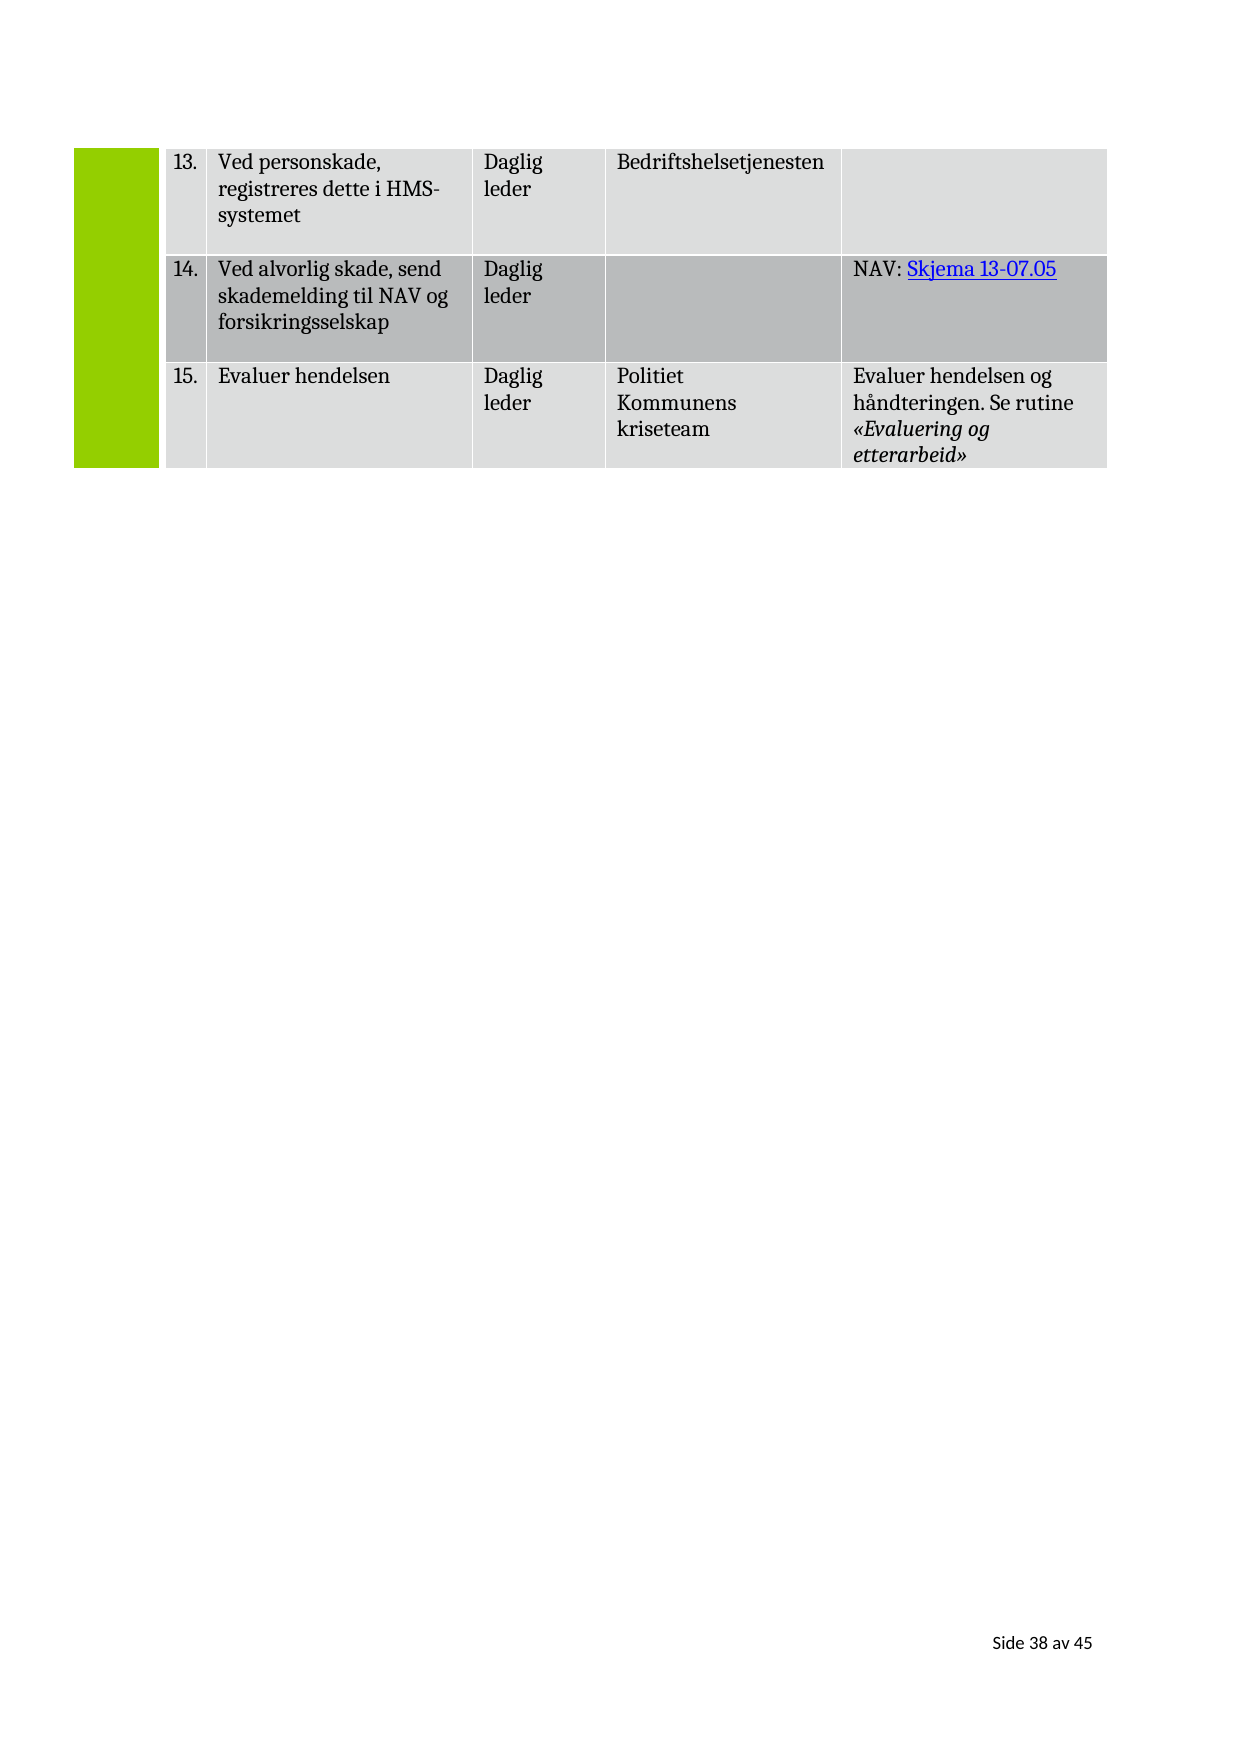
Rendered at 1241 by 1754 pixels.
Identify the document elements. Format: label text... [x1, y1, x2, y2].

table_cell Daglig leder [473, 256, 605, 362]
table_cell [166, 256, 206, 362]
table_cell [166, 363, 206, 468]
table_cell Daglig leder [473, 149, 605, 254]
table_cell Evaluer hendelsen og håndteringen. Se rutine «Evaluering og etterarbeid» [842, 363, 1107, 468]
table_cell [606, 256, 841, 362]
table_cell NAV: Skjema 13-07.05 [842, 256, 1107, 362]
table_cell [166, 149, 206, 254]
table_cell [842, 149, 1107, 254]
table_cell Bedriftshelsetjenesten [606, 149, 841, 254]
table_cell Daglig leder [473, 363, 605, 468]
table_cell Evaluer hendelsen [207, 363, 472, 468]
table_cell Ved alvorlig skade, send skademelding til NAV og forsikringsselskap [207, 256, 472, 362]
table_cell Politiet Kommunens kriseteam [606, 363, 841, 468]
table_cell Ved personskade, registreres dette i HMS-systemet [207, 149, 472, 254]
